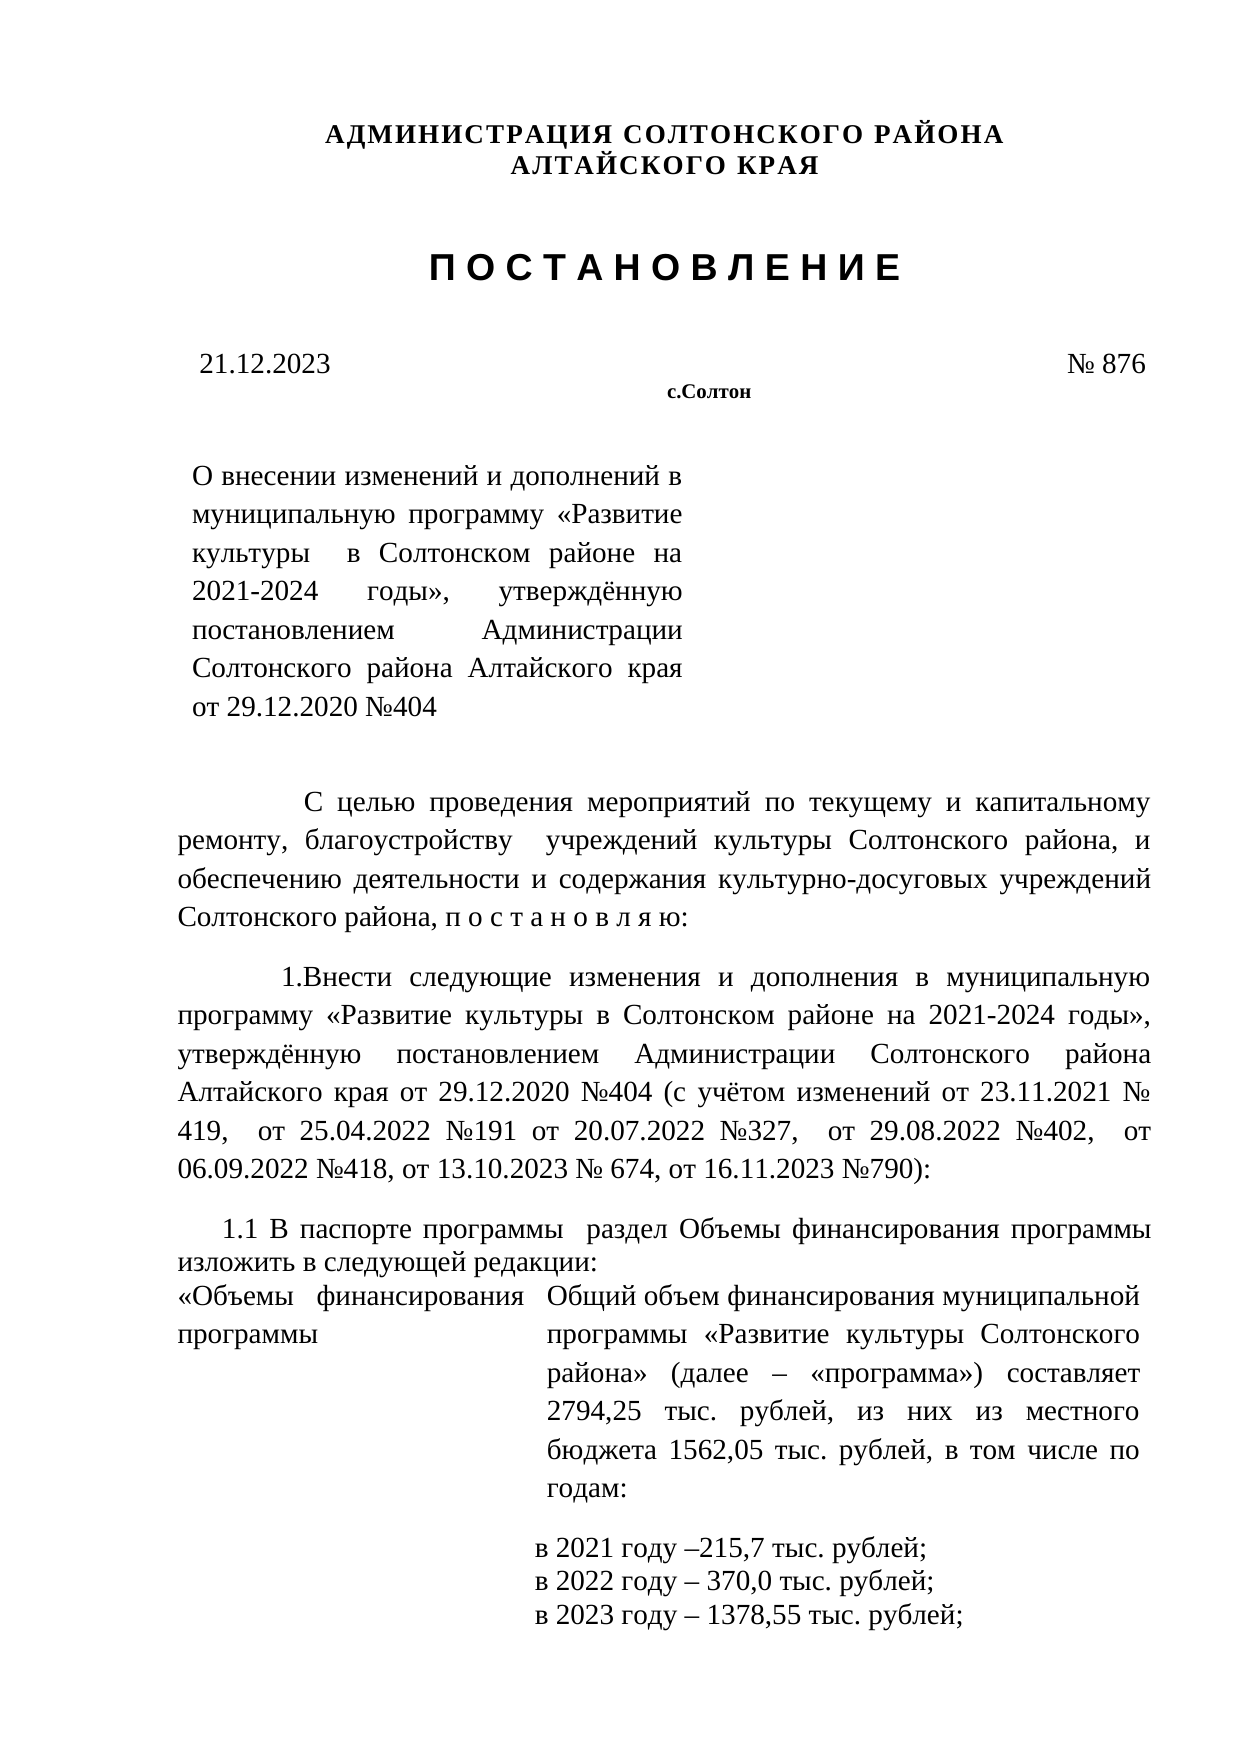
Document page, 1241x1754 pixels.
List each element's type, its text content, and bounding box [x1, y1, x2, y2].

text АЛТАЙСКОГО КРАЯ [177, 149, 1152, 180]
text с.Солтон [177, 379, 1152, 403]
text 21.12.2023 № 876 [177, 346, 1152, 379]
text 1.Внести следующие изменения и дополнения в муниципальную программу «Развитие культуры в Солтонском районе на 2021-2024 годы», утверждённую постановлением Администрации Солтонского района Алтайского края от 29.12.2020 №404 (с учётом изменений от 23.11.2021 № 419, от 25.04.2022 №191 от 20.07.2022 №327, от 29.08.2022 №402, от 06.09.2022 №418, от 13.10.2023 № 674, от 16.11.2023 №790): [177, 959, 1152, 1185]
text 1.1 В паспорте программы раздел Объемы финансирования программы изложить в следующей редакции: [177, 1211, 1152, 1278]
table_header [166, 1278, 535, 1631]
text С целью проведения мероприятий по текущему и капитальному ремонту, благоустройству учреждений культуры Солтонского района, и обеспечению деятельности и содержания культурно-досуговых учреждений Солтонского района, п о с т а н о в л я ю: [177, 784, 1152, 933]
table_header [535, 1278, 1152, 1631]
text АДМИНИСТРАЦИЯ СОЛТОНСКОГО РАЙОНА [177, 118, 1152, 149]
text П О С Т А Н О В Л Е Н И Е [158, 245, 1152, 288]
